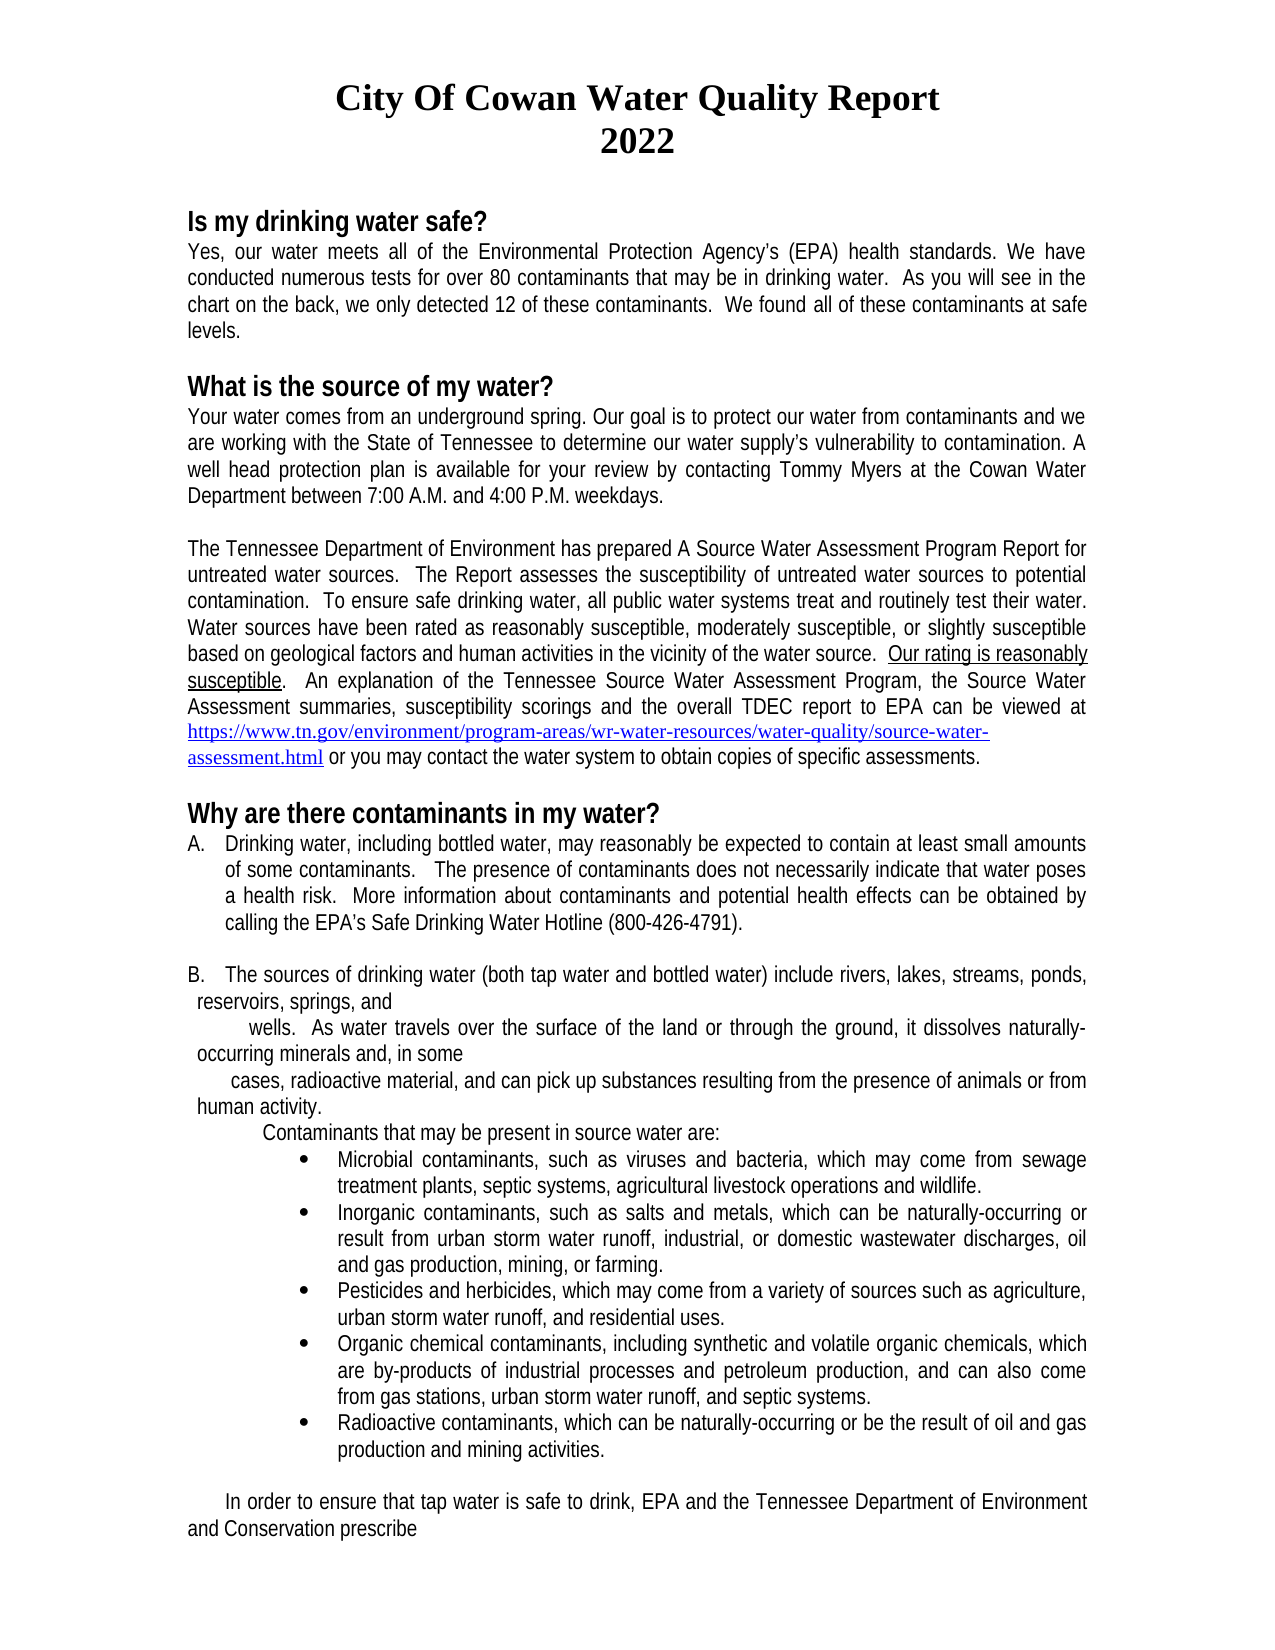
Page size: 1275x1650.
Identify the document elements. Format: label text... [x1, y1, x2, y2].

text What is the source of my water? [187, 369, 1087, 403]
text Yes, our water meets all of the Environmental Protection Agency’s (EPA) health standards. We have conducted numerous tests for over 80 contaminants that may be in drinking water. As you will see in the chart on the back, we only detected 12 of these contaminants. We found all of these contaminants at safe levels. [187, 238, 1087, 343]
list Microbial contaminants, such as viruses and bacteria, which may come from sewage treatment plants, septic systems, agricultural livestock operations and wildlife. [300, 1146, 1087, 1198]
list Organic chemical contaminants, including synthetic and volatile organic chemicals, which are by-products of industrial processes and petroleum production, and can also come from gas stations, urban storm water runoff, and septic systems. [300, 1330, 1087, 1409]
text Your water comes from an underground spring. Our goal is to protect our water from contaminants and we are working with the State of to determine our water supply’s vulnerability to contamination. A well head protection plan is available for your review by contacting Tommy Myers at the Cowan Water Department between and weekdays. [187, 403, 1087, 508]
title City Of Cowan Water Quality Report [187, 75, 1087, 118]
title 2022 [187, 118, 1087, 161]
text Is my drinking water safe? [187, 204, 1087, 238]
text The Tennessee Department of Environment has prepared A Source Water Assessment Program Report for untreated water sources. The Report assesses the susceptibility of untreated water sources to potential contamination. To ensure safe drinking water, all public water systems treat and routinely test their water. Water sources have been rated as reasonably susceptible, moderately susceptible, or slightly susceptible based on geological factors and human activities in the vicinity of the water source. Our rating is reasonably susceptible. An explanation of the Tennessee Source Water Assessment Program, the Source Water Assessment summaries, susceptibility scorings and the overall TDEC report to EPA can be viewed at https://www.tn.gov/environment/program-areas/wr-water-resources/water-quality/source-water-assessment.html or you may contact the water system to obtain copies of specific assessments. [187, 535, 1087, 770]
text cases, radioactive material, and can pick up substances resulting from the presence of animals or from human activity. [187, 1067, 1087, 1119]
list Inorganic contaminants, such as salts and metals, which can be naturally-occurring or result from urban storm water runoff, industrial, or domestic wastewater discharges, oil and gas production, mining, or farming. [300, 1198, 1087, 1277]
list Radioactive contaminants, which can be naturally-occurring or be the result of oil and gas production and mining activities. [300, 1409, 1087, 1462]
text In order to ensure that tap water is safe to drink, EPA and the Tennessee Department of Environment and Conservation prescribe [187, 1488, 1087, 1541]
list The sources of drinking water (both tap water and bottled water) include rivers, lakes, streams, ponds, reservoirs, springs, and [187, 961, 1087, 1014]
list Drinking water, including bottled water, may reasonably be expected to contain at least small amounts of some contaminants. The presence of contaminants does not necessarily indicate that water poses a health risk. More information about contaminants and potential health effects can be obtained by calling the EPA’s Safe Drinking Water Hotline (800-426-4791). [187, 829, 1087, 935]
text wells. As water travels over the surface of the land or through the ground, it dissolves naturally-occurring minerals and, in some [187, 1014, 1087, 1067]
list Pesticides and herbicides, which may come from a variety of sources such as agriculture, urban storm water runoff, and residential uses. [300, 1277, 1087, 1330]
subtitle Why are there contaminants in my water? [187, 796, 1087, 829]
text Contaminants that may be present in source water are: [262, 1119, 1087, 1146]
